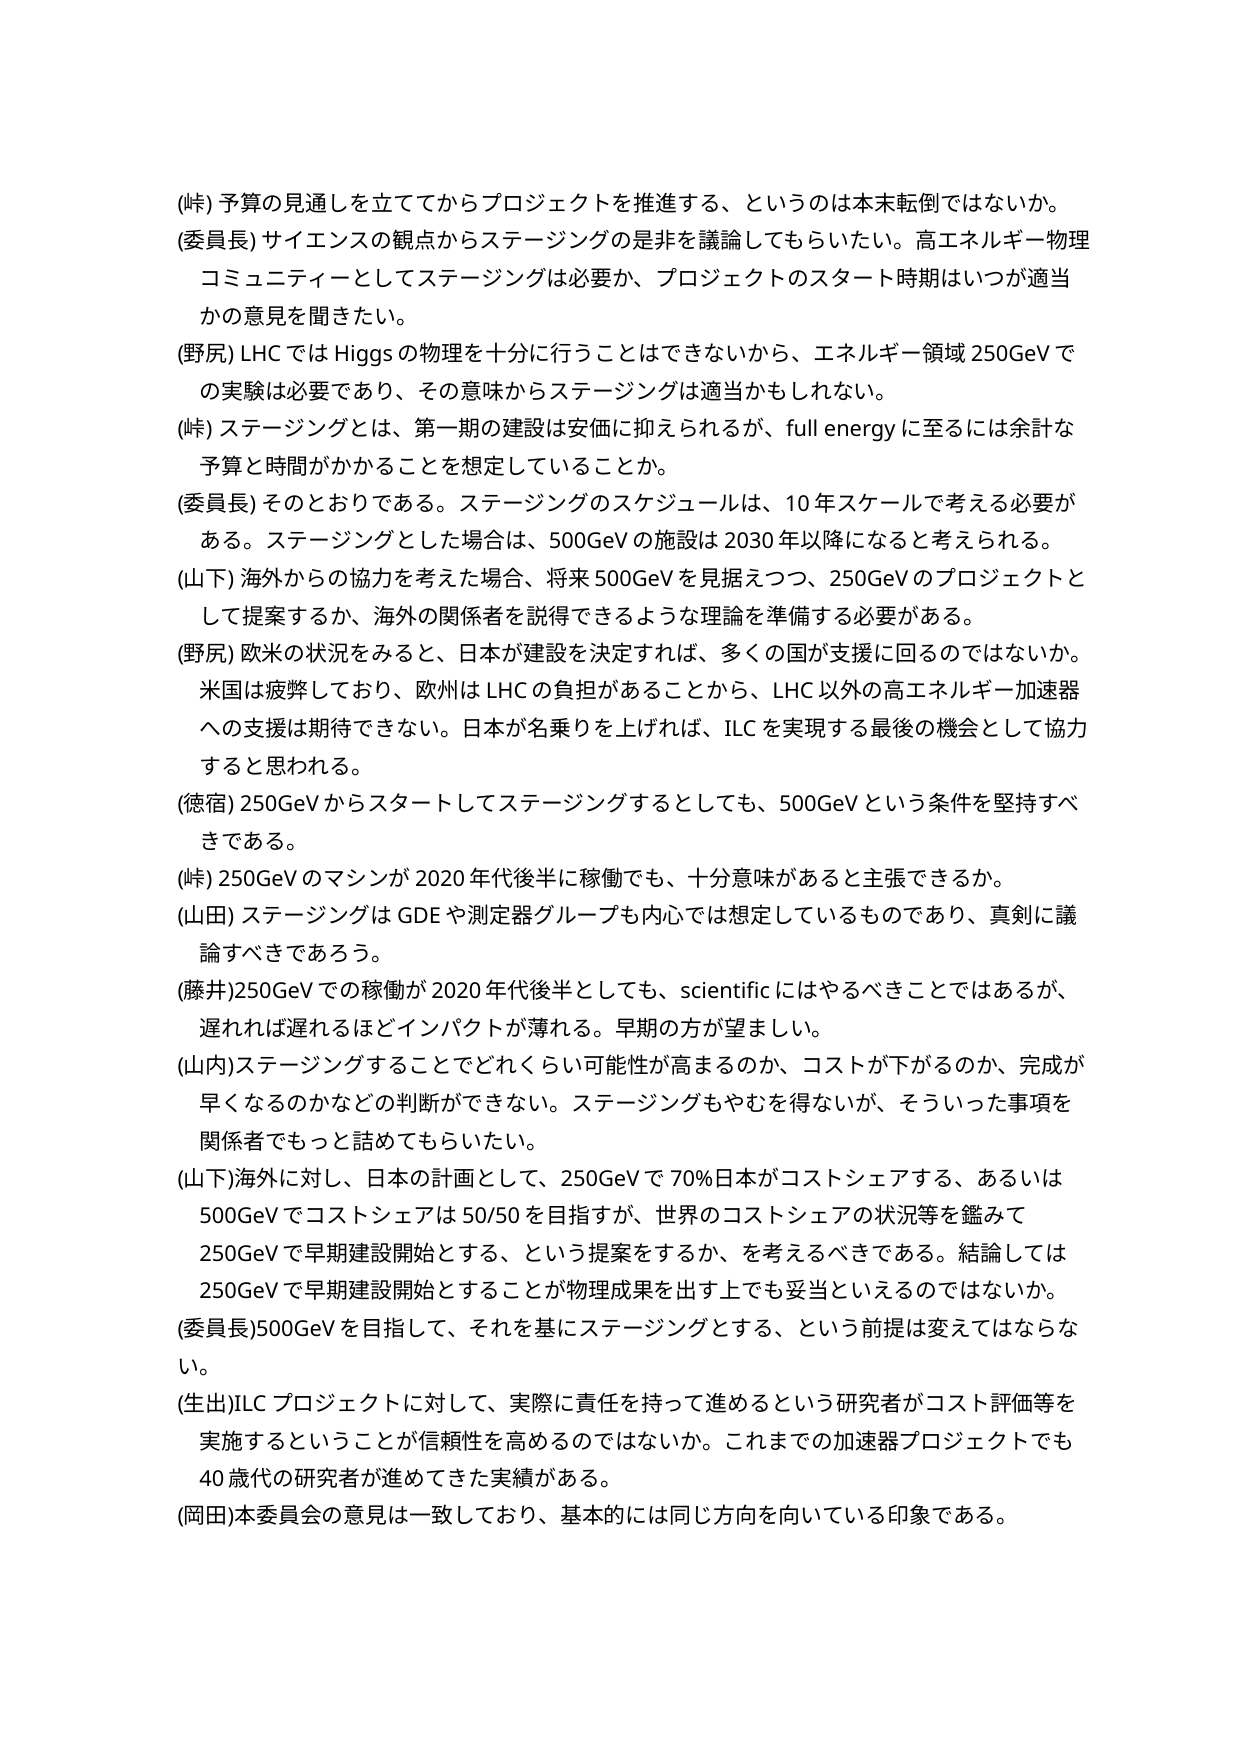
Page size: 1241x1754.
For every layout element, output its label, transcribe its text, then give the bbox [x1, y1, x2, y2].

text (委員長)500GeVを目指して、それを基にステージングとする、という前提は変えてはならない。 [177, 1308, 1092, 1383]
text (徳宿) 250GeVからスタートしてステージングするとしても、500GeVという条件を堅持すべきである。 [177, 783, 1092, 858]
text (委員長) サイエンスの観点からステージングの是非を議論してもらいたい。高エネルギー物理コミュニティーとしてステージングは必要か、プロジェクトのスタート時期はいつが適当かの意見を聞きたい。 [177, 221, 1092, 333]
text (峠) 250GeVのマシンが2020年代後半に稼働でも、十分意味があると主張できるか。 [177, 858, 1092, 896]
text (野尻) LHCではHiggsの物理を十分に行うことはできないから、エネルギー領域250GeVでの実験は必要であり、その意味からステージングは適当かもしれない。 [177, 333, 1092, 408]
text (山田) ステージングはGDEや測定器グループも内心では想定しているものであり、真剣に議論すべきであろう。 [177, 896, 1092, 971]
text (藤井)250GeVでの稼働が2020年代後半としても、scientificにはやるべきことではあるが、遅れれば遅れるほどインパクトが薄れる。早期の方が望ましい。 [177, 971, 1092, 1046]
text (山内)ステージングすることでどれくらい可能性が高まるのか、コストが下がるのか、完成が早くなるのかなどの判断ができない。ステージングもやむを得ないが、そういった事項を関係者でもっと詰めてもらいたい。 [177, 1046, 1092, 1158]
text (生出)ILCプロジェクトに対して、実際に責任を持って進めるという研究者がコスト評価等を実施するということが信頼性を高めるのではないか。これまでの加速器プロジェクトでも40歳代の研究者が進めてきた実績がある。 [177, 1383, 1092, 1496]
text (岡田)本委員会の意見は一致しており、基本的には同じ方向を向いている印象である。 [177, 1496, 1092, 1533]
text (野尻) 欧米の状況をみると、日本が建設を決定すれば、多くの国が支援に回るのではないか。米国は疲弊しており、欧州はLHCの負担があることから、LHC以外の高エネルギー加速器への支援は期待できない。日本が名乗りを上げれば、ILCを実現する最後の機会として協力すると思われる。 [177, 633, 1092, 783]
text (峠) ステージングとは、第一期の建設は安価に抑えられるが、full energyに至るには余計な予算と時間がかかることを想定していることか。 [177, 408, 1092, 483]
text (山下) 海外からの協力を考えた場合、将来500GeVを見据えつつ、250GeVのプロジェクトとして提案するか、海外の関係者を説得できるような理論を準備する必要がある。 [177, 558, 1092, 633]
text (峠) 予算の見通しを立ててからプロジェクトを推進する、というのは本末転倒ではないか。 [177, 183, 1092, 221]
text (山下)海外に対し、日本の計画として、250GeVで70%日本がコストシェアする、あるいは500GeVでコストシェアは50/50を目指すが、世界のコストシェアの状況等を鑑みて250GeVで早期建設開始とする、という提案をするか、を考えるべきである。結論しては250GeVで早期建設開始とすることが物理成果を出す上でも妥当といえるのではないか。 [177, 1158, 1092, 1308]
text (委員長) そのとおりである。ステージングのスケジュールは、10年スケールで考える必要がある。ステージングとした場合は、500GeVの施設は2030年以降になると考えられる。 [177, 483, 1092, 558]
